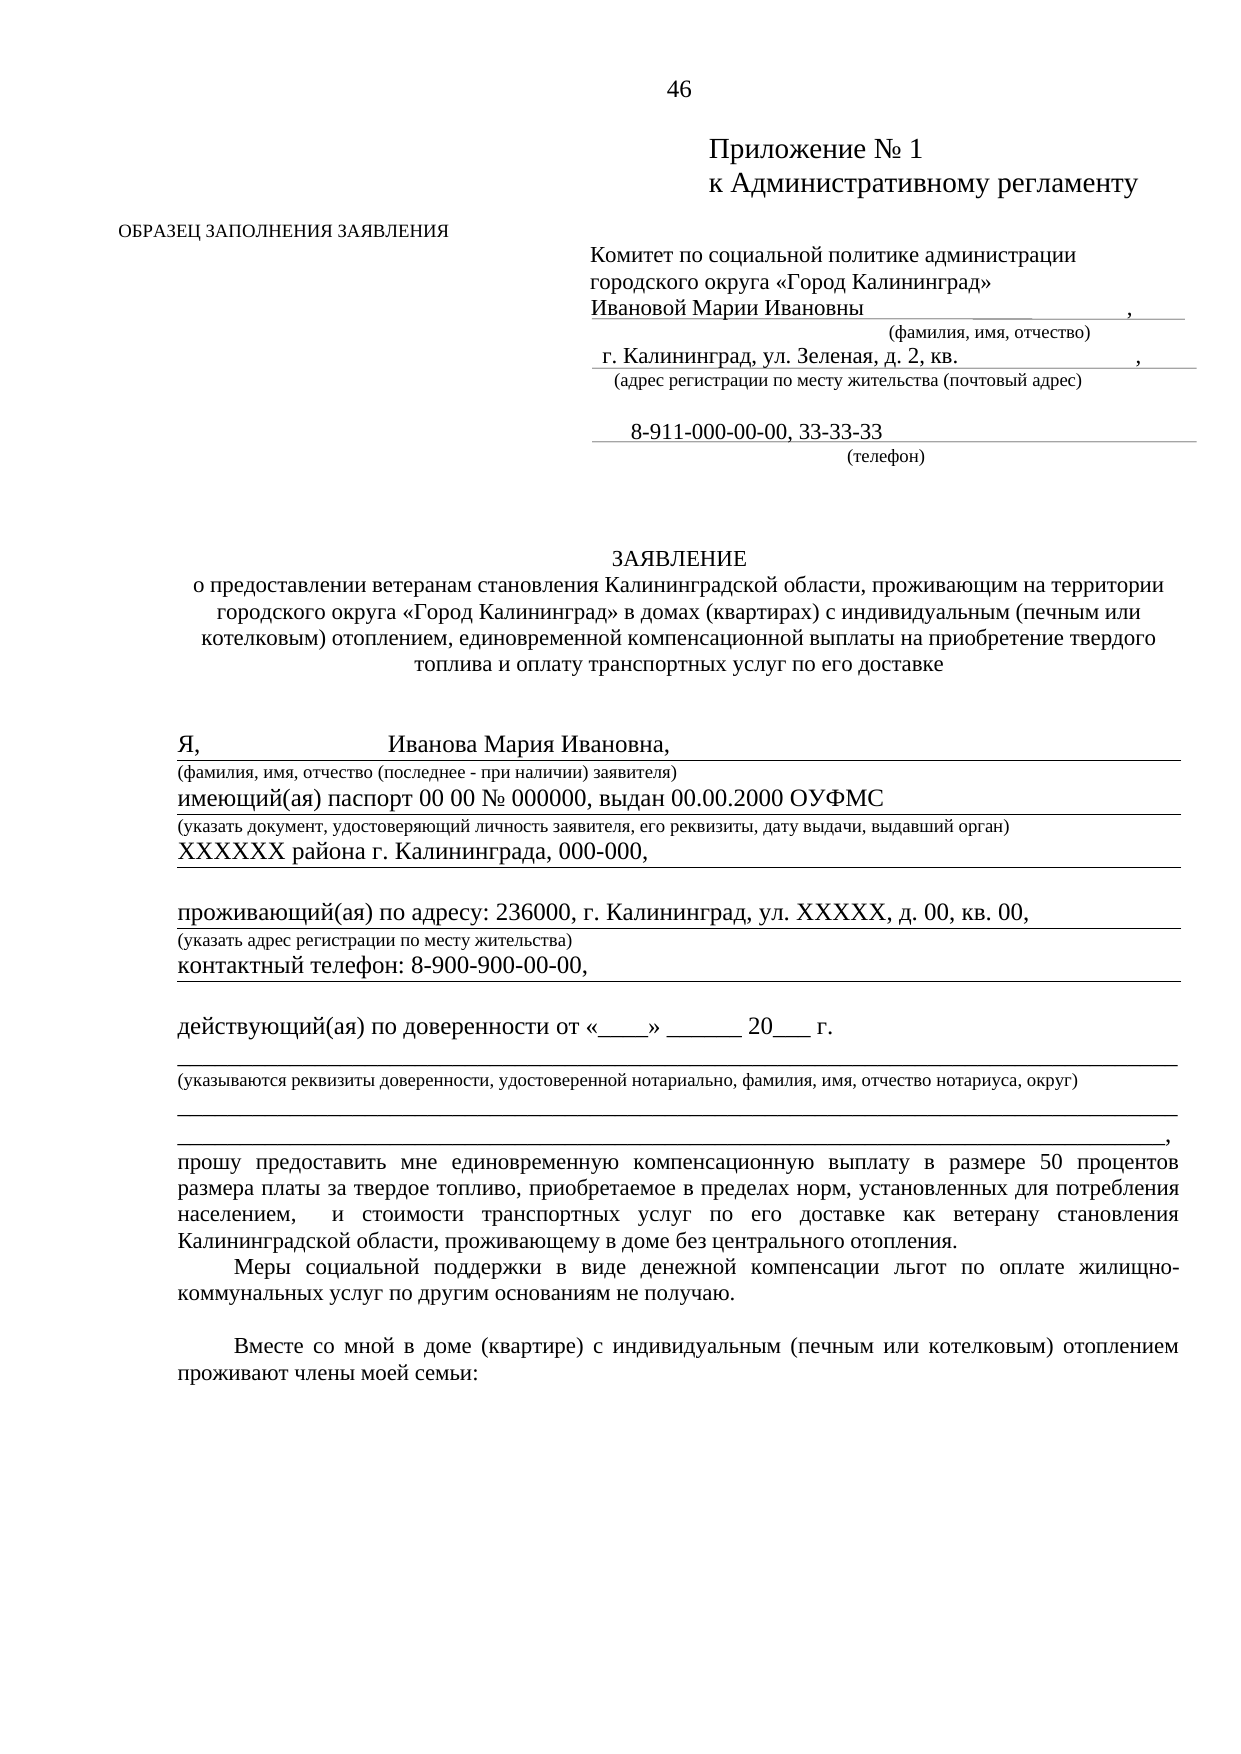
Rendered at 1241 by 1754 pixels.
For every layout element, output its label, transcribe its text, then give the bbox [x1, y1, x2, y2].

text (указать документ, удостоверяющий личность заявителя, его реквизиты, дату выдачи, выдавший орган) [177, 815, 1181, 836]
text прошу предоставить мне единовременную компенсационную выплату в размере 50 процентов размера платы за твердое топливо, приобретаемое в пределах норм, установленных для потребления населением, и стоимости транспортных услуг по его доставке как ветерану становления Калининградской области, проживающему в доме без центрального отопления. [177, 1148, 1181, 1253]
text (телефон) [591, 444, 1181, 466]
text (фамилия, имя, отчество) [591, 321, 1181, 342]
text ОБРАЗЕЦ ЗАПОЛНЕНИЯ ЗАЯВЛЕНИЯ [118, 220, 1177, 242]
text к Административному регламенту [709, 165, 1177, 198]
text Я, Иванова Мария Ивановна, [177, 729, 1181, 760]
text ЗАЯВЛЕНИЕ [177, 545, 1181, 571]
text действующий(ая) по доверенности от «____» ______ 20___ г. ________________________________________________________________________________ [177, 1011, 1181, 1069]
text (указываются реквизиты доверенности, удостоверенной нотариально, фамилия, имя, отчество нотариуса, округ) [177, 1069, 1181, 1090]
text (адрес регистрации по месту жительства (почтовый адрес) [591, 368, 1181, 390]
text (указать адрес регистрации по месту жительства) [177, 929, 1181, 951]
text о предоставлении ветеранам становления Калининградской области, проживающим на территории городского округа «Город Калининград» в домах (квартирах) с индивидуальным (печным или котелковым) отоплением, единовременной компенсационной выплаты на приобретение твердого топлива и оплату транспортных услуг по его доставке [177, 571, 1181, 677]
text _______________________________________________________________________________________________________________________________________________________________, [177, 1090, 1181, 1148]
text Приложение № 1 [709, 131, 1177, 165]
text имеющий(ая) паспорт 00 00 № 000000, выдан 00.00.2000 ОУФМС [177, 783, 1181, 814]
text проживающий(ая) по адресу: 236000, г. Калининград, ул. ХХХХХ, д. 00, кв. 00, [177, 897, 1181, 928]
text ХХХХХХ района г. Калининграда, 000-000, [177, 836, 1181, 867]
text (фамилия, имя, отчество (последнее - при наличии) заявителя) [177, 761, 1181, 783]
text г. Калининград, ул. Зеленая, д. 2, кв. , [591, 342, 1181, 368]
text 8-911-000-00-00, 33-33-33 [591, 418, 1181, 444]
text Комитет по социальной политике администрации городского округа «Город Калининград» [590, 242, 1181, 294]
text контактный телефон: 8-900-900-00-00, [177, 951, 1181, 981]
text Меры социальной поддержки в виде денежной компенсации льгот по оплате жилищно-коммунальных услуг по другим основаниям не получаю. [177, 1253, 1181, 1306]
text Вместе со мной в доме (квартире) с индивидуальным (печным или котелковым) отоплением проживают члены моей семьи: [177, 1332, 1181, 1385]
text Ивановой Марии Ивановны , [591, 294, 1181, 318]
